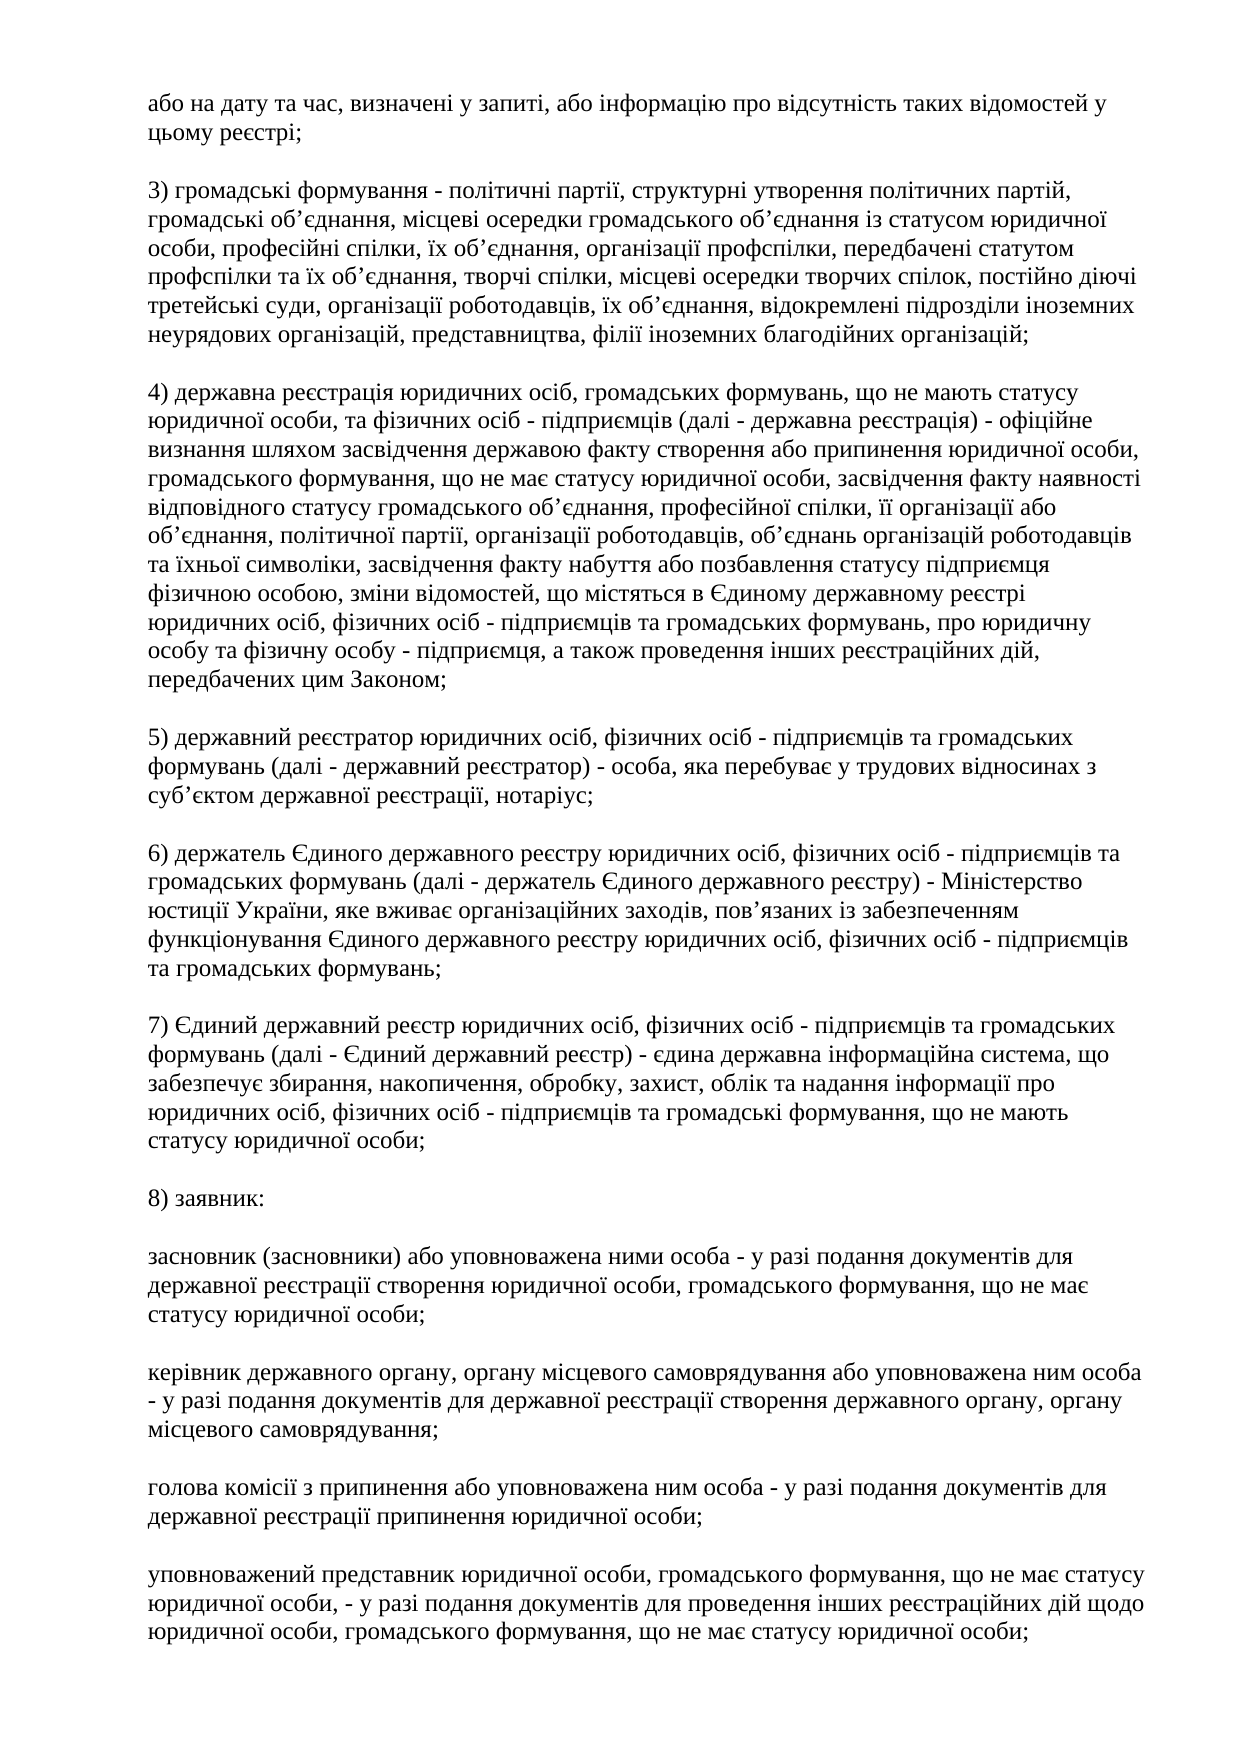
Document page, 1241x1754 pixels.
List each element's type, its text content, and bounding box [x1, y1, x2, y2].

text 6) держатель Єдиного державного реєстру юридичних осіб, фізичних осіб - підприємців та громадських формувань (далі - держатель Єдиного державного реєстру) - Міністерство юстиції України, яке вживає організаційних заходів, пов’язаних із забезпеченням функціонування Єдиного державного реєстру юридичних осіб, фізичних осіб - підприємців та громадських формувань; [148, 838, 1152, 981]
text 5) державний реєстратор юридичних осіб, фізичних осіб - підприємців та громадських формувань (далі - державний реєстратор) - особа, яка перебуває у трудових відносинах з суб’єктом державної реєстрації, нотаріус; [148, 722, 1152, 808]
text засновник (засновники) або уповноважена ними особа - у разі подання документів для державної реєстрації створення юридичної особи, громадського формування, що не має статусу юридичної особи; [148, 1241, 1152, 1328]
text голова комісії з припинення або уповноважена ним особа - у разі подання документів для державної реєстрації припинення юридичної особи; [148, 1472, 1152, 1530]
text 4) державна реєстрація юридичних осіб, громадських формувань, що не мають статусу юридичної особи, та фізичних осіб - підприємців (далі - державна реєстрація) - офіційне визнання шляхом засвідчення державою факту створення або припинення юридичної особи, громадського формування, що не має статусу юридичної особи, засвідчення факту наявності відповідного статусу громадського об’єднання, професійної спілки, її організації або об’єднання, політичної партії, організації роботодавців, об’єднань організацій роботодавців та їхньої символіки, засвідчення факту набуття або позбавлення статусу підприємця фізичною особою, зміни відомостей, що містяться в Єдиному державному реєстрі юридичних осіб, фізичних осіб - підприємців та громадських формувань, про юридичну особу та фізичну особу - підприємця, а також проведення інших реєстраційних дій, передбачених цим Законом; [148, 377, 1152, 693]
text керівник державного органу, органу місцевого самоврядування або уповноважена ним особа - у разі подання документів для державної реєстрації створення державного органу, органу місцевого самоврядування; [148, 1357, 1152, 1443]
text уповноважений представник юридичної особи, громадського формування, що не має статусу юридичної особи, - у разі подання документів для проведення інших реєстраційних дій щодо юридичної особи, громадського формування, що не має статусу юридичної особи; [148, 1559, 1152, 1645]
text 8) заявник: [148, 1183, 1152, 1212]
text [148, 88, 1152, 146]
text 7) Єдиний державний реєстр юридичних осіб, фізичних осіб - підприємців та громадських формувань (далі - Єдиний державний реєстр) - єдина державна інформаційна система, що забезпечує збирання, накопичення, обробку, захист, облік та надання інформації про юридичних осіб, фізичних осіб - підприємців та громадські формування, що не мають статусу юридичної особи; [148, 1011, 1152, 1154]
text 3) громадські формування - політичні партії, структурні утворення політичних партій, громадські об’єднання, місцеві осередки громадського об’єднання із статусом юридичної особи, професійні спілки, їх об’єднання, організації профспілки, передбачені статутом профспілки та їх об’єднання, творчі спілки, місцеві осередки творчих спілок, постійно діючі третейські суди, організації роботодавців, їх об’єднання, відокремлені підрозділи іноземних неурядових організацій, представництва, філії іноземних благодійних організацій; [148, 175, 1152, 348]
